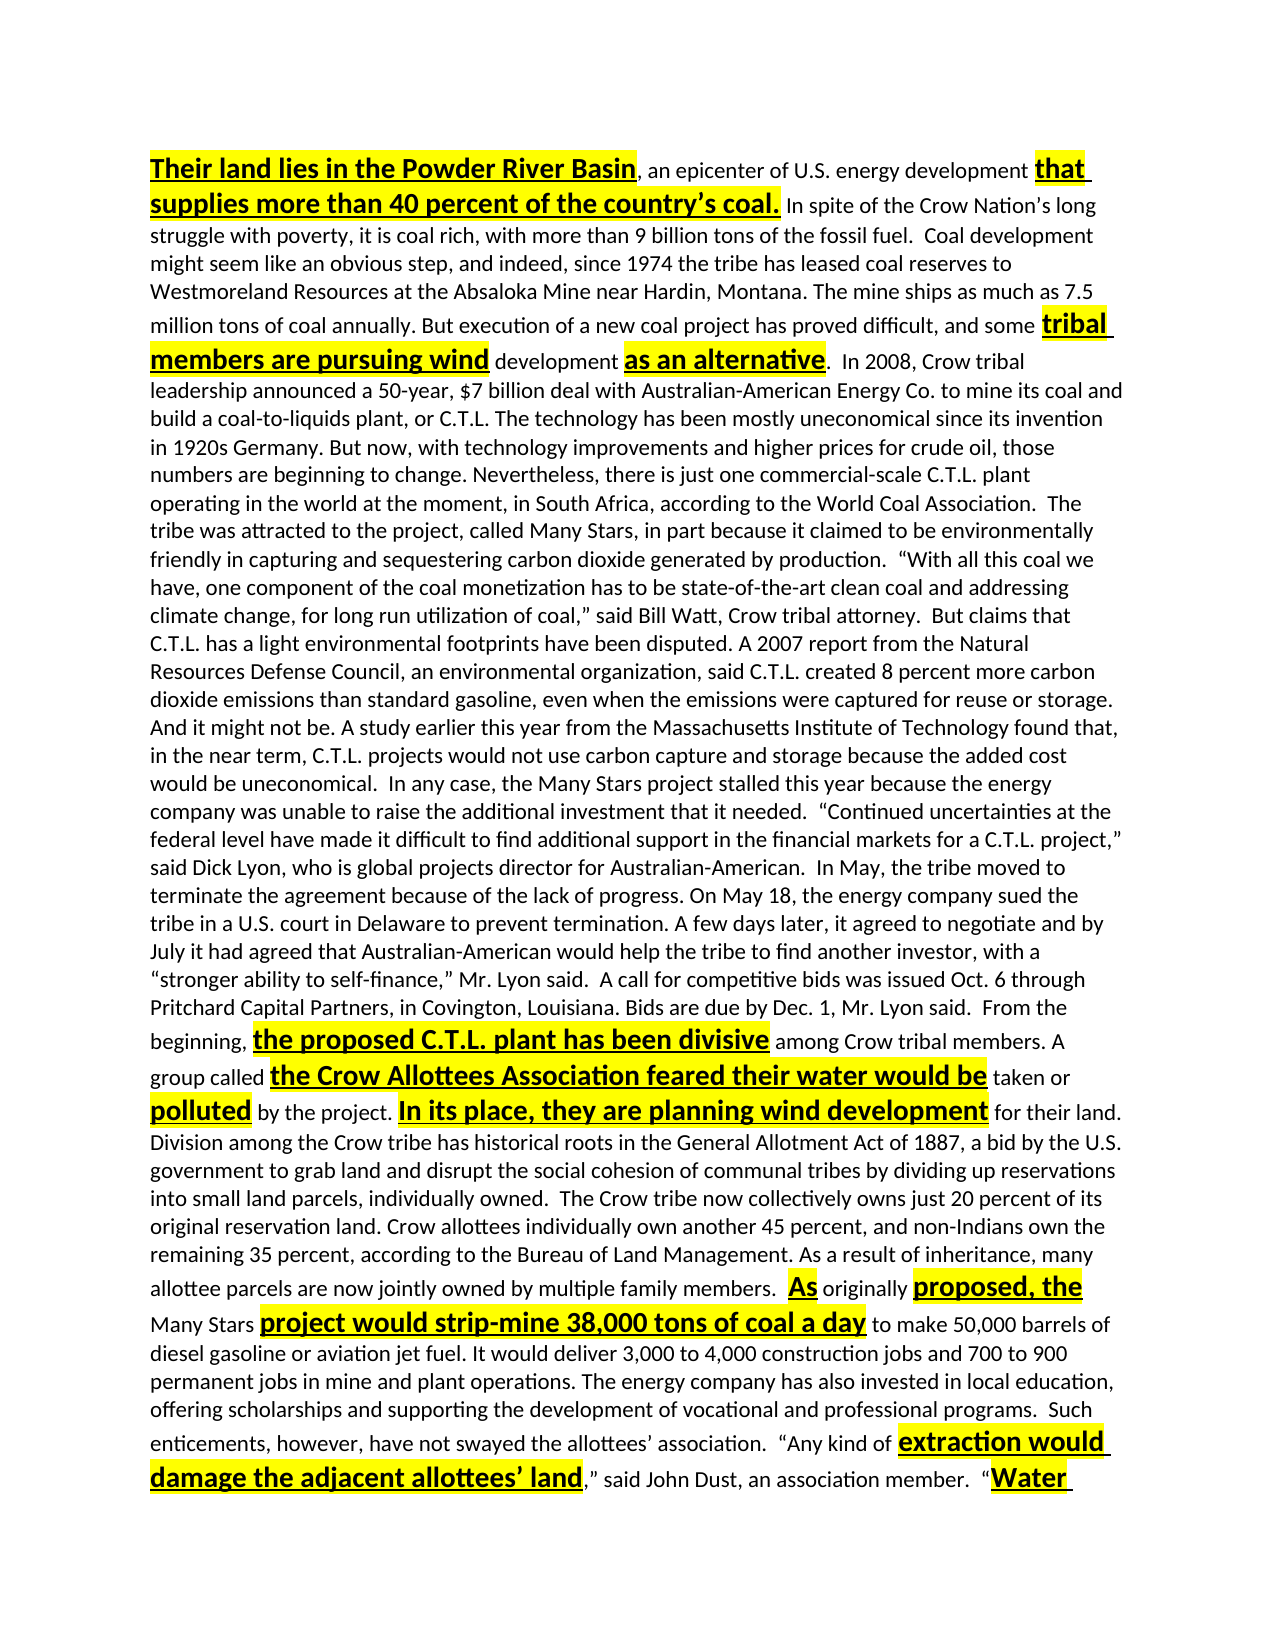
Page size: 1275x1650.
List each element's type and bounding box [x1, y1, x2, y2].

text [150, 150, 1125, 1494]
